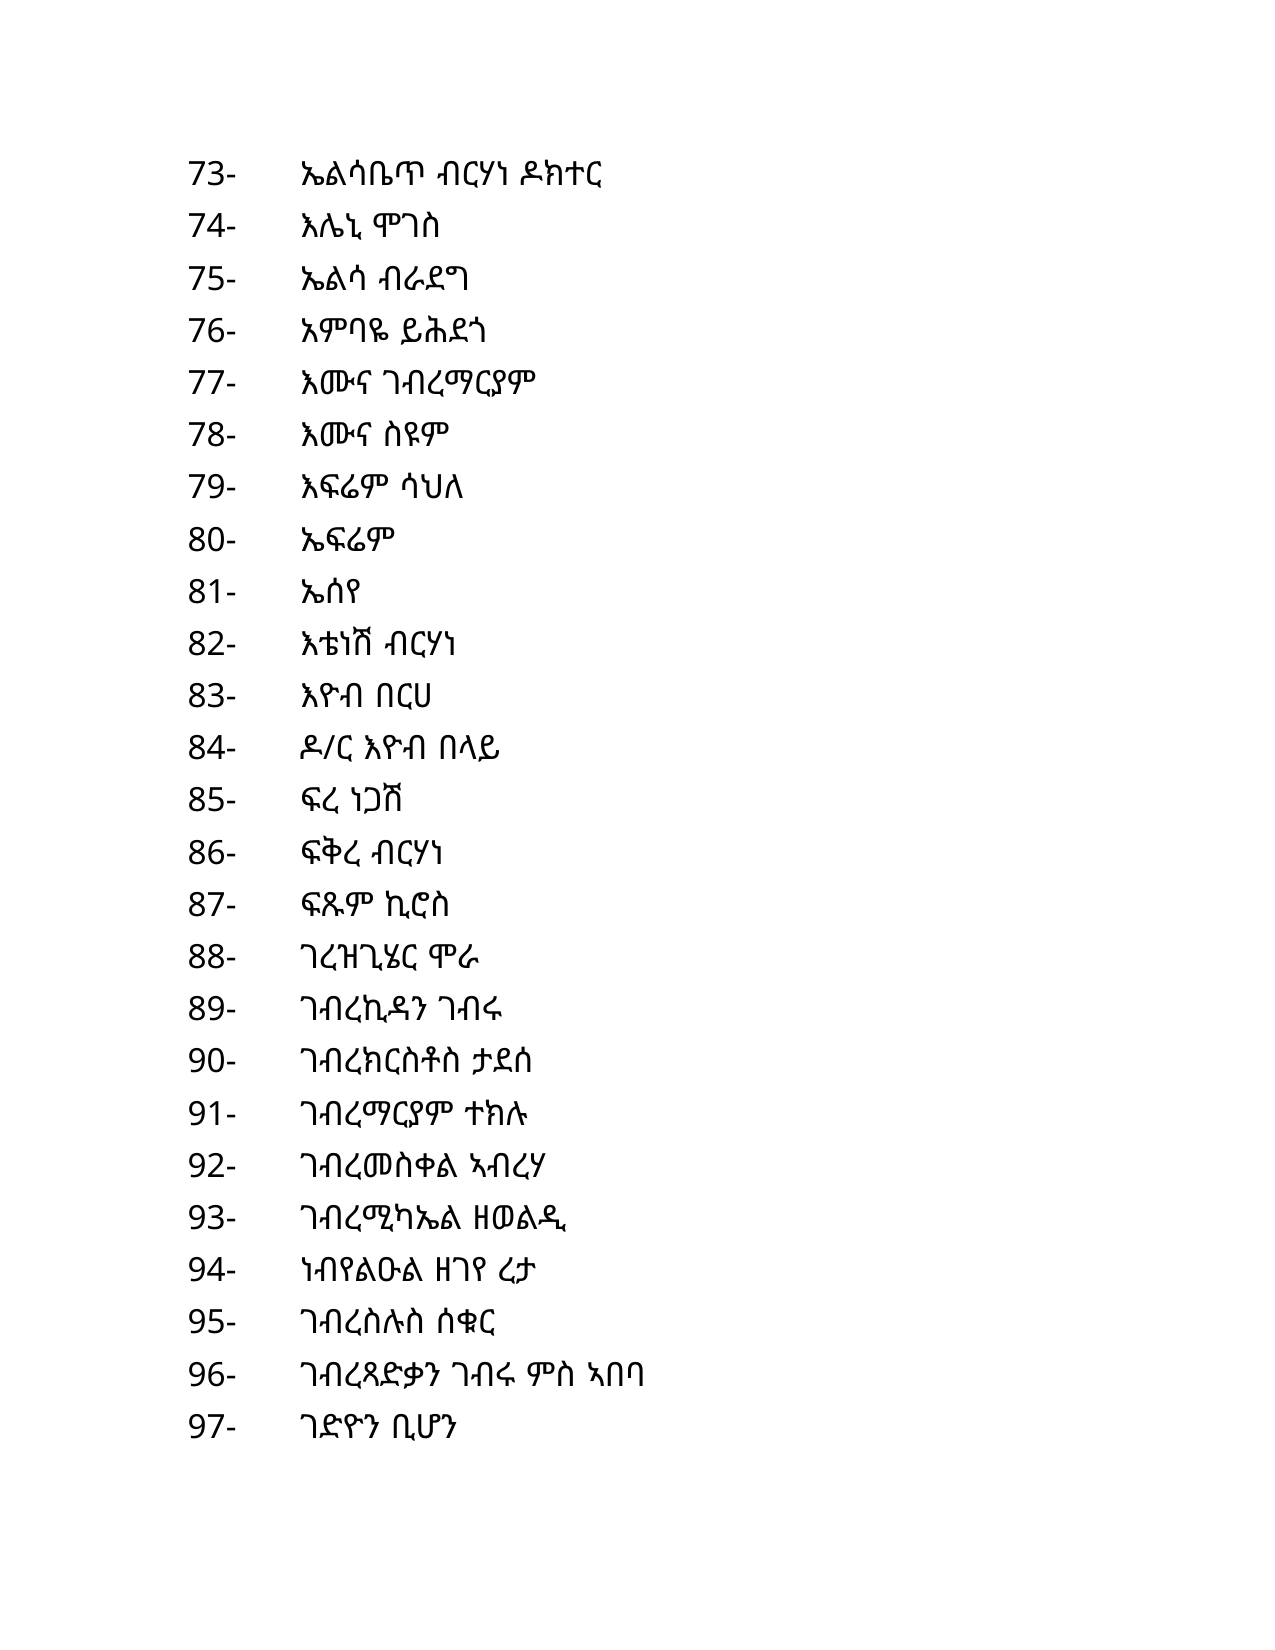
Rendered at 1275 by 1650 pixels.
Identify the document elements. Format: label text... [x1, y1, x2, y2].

list ገብረሚካኤል ዘወልዲ [187, 1194, 1125, 1239]
list እሌኒ ሞገስ [187, 202, 1125, 248]
list ፍረ ነጋሽ [187, 776, 1125, 822]
list ዶ/ር እዮብ በላይ [187, 724, 1125, 769]
list እሙና ገብረማርያም [187, 359, 1125, 404]
list ገብረጻድቃን ገብሩ ምስ ኣበባ [187, 1350, 1125, 1396]
list ገብረኪዳን ገብሩ [187, 985, 1125, 1030]
list እፍሬም ሳህለ [187, 463, 1125, 508]
list ኤልሳቤጥ ብርሃነ ዶክተር [187, 150, 1125, 195]
list ገድዮን ቢሆን [187, 1402, 1125, 1448]
list ገብረመስቀል ኣብረሃ [187, 1142, 1125, 1187]
list ነብየልዑል ዘገየ ረታ [187, 1246, 1125, 1291]
list እቴነሽ ብርሃነ [187, 620, 1125, 665]
list ገብረስሉስ ሰቁር [187, 1298, 1125, 1343]
list ፍጹም ኪሮስ [187, 881, 1125, 926]
list ፍቅረ ብርሃነ [187, 828, 1125, 874]
list ኤሰየ [187, 567, 1125, 613]
list ገብረማርያም ተክሉ [187, 1089, 1125, 1135]
list እሙና ስዩም [187, 411, 1125, 456]
list ገረዝጊሄር ሞራ [187, 933, 1125, 978]
list ኤልሳ ብራደግ [187, 254, 1125, 300]
list ኤፍሬም [187, 515, 1125, 561]
list ገብረክርስቶስ ታደሰ [187, 1037, 1125, 1083]
list እዮብ በርሀ [187, 672, 1125, 717]
list አምባዬ ይሕደጎ [187, 307, 1125, 352]
